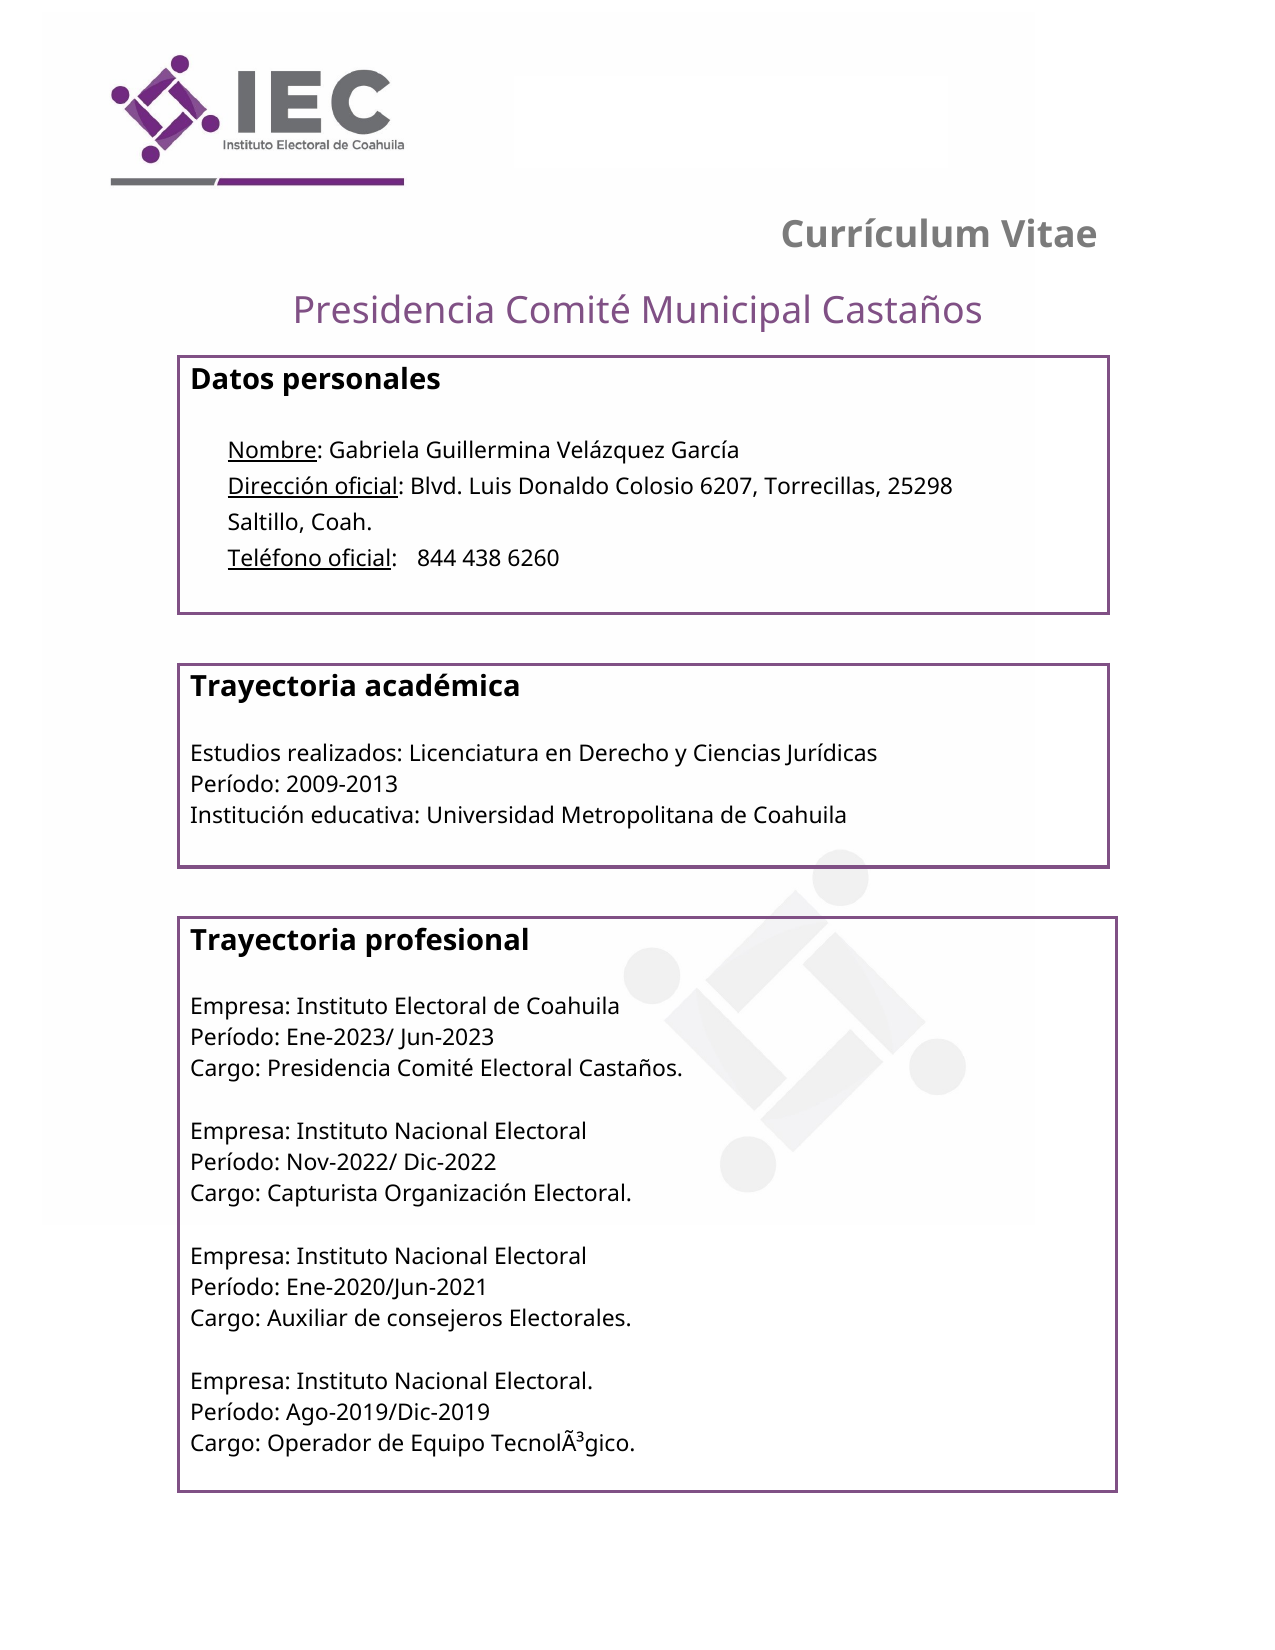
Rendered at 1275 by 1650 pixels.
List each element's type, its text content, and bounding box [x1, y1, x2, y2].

text Presidencia Comité Municipal Castaños [267, 283, 1008, 334]
text Currículum Vitae [177, 207, 1098, 258]
table_header Trayectoria académica Estudios realizados: Licenciatura en Derecho y Ciencias Jurídicas Período: 2009-2013 Institución educativa: Universidad Metropolitana de Coahuila [180, 666, 1107, 865]
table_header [180, 919, 1115, 1490]
table_header Datos personales Nombre: Gabriela Guillermina Velázquez García Dirección oficial: Blvd. Luis Donaldo Colosio 6207, Torrecillas, 25298 Saltillo, Coah. Teléfono oficial: 844 438 6260 [180, 358, 1107, 612]
picture [42, 12, 1035, 1225]
